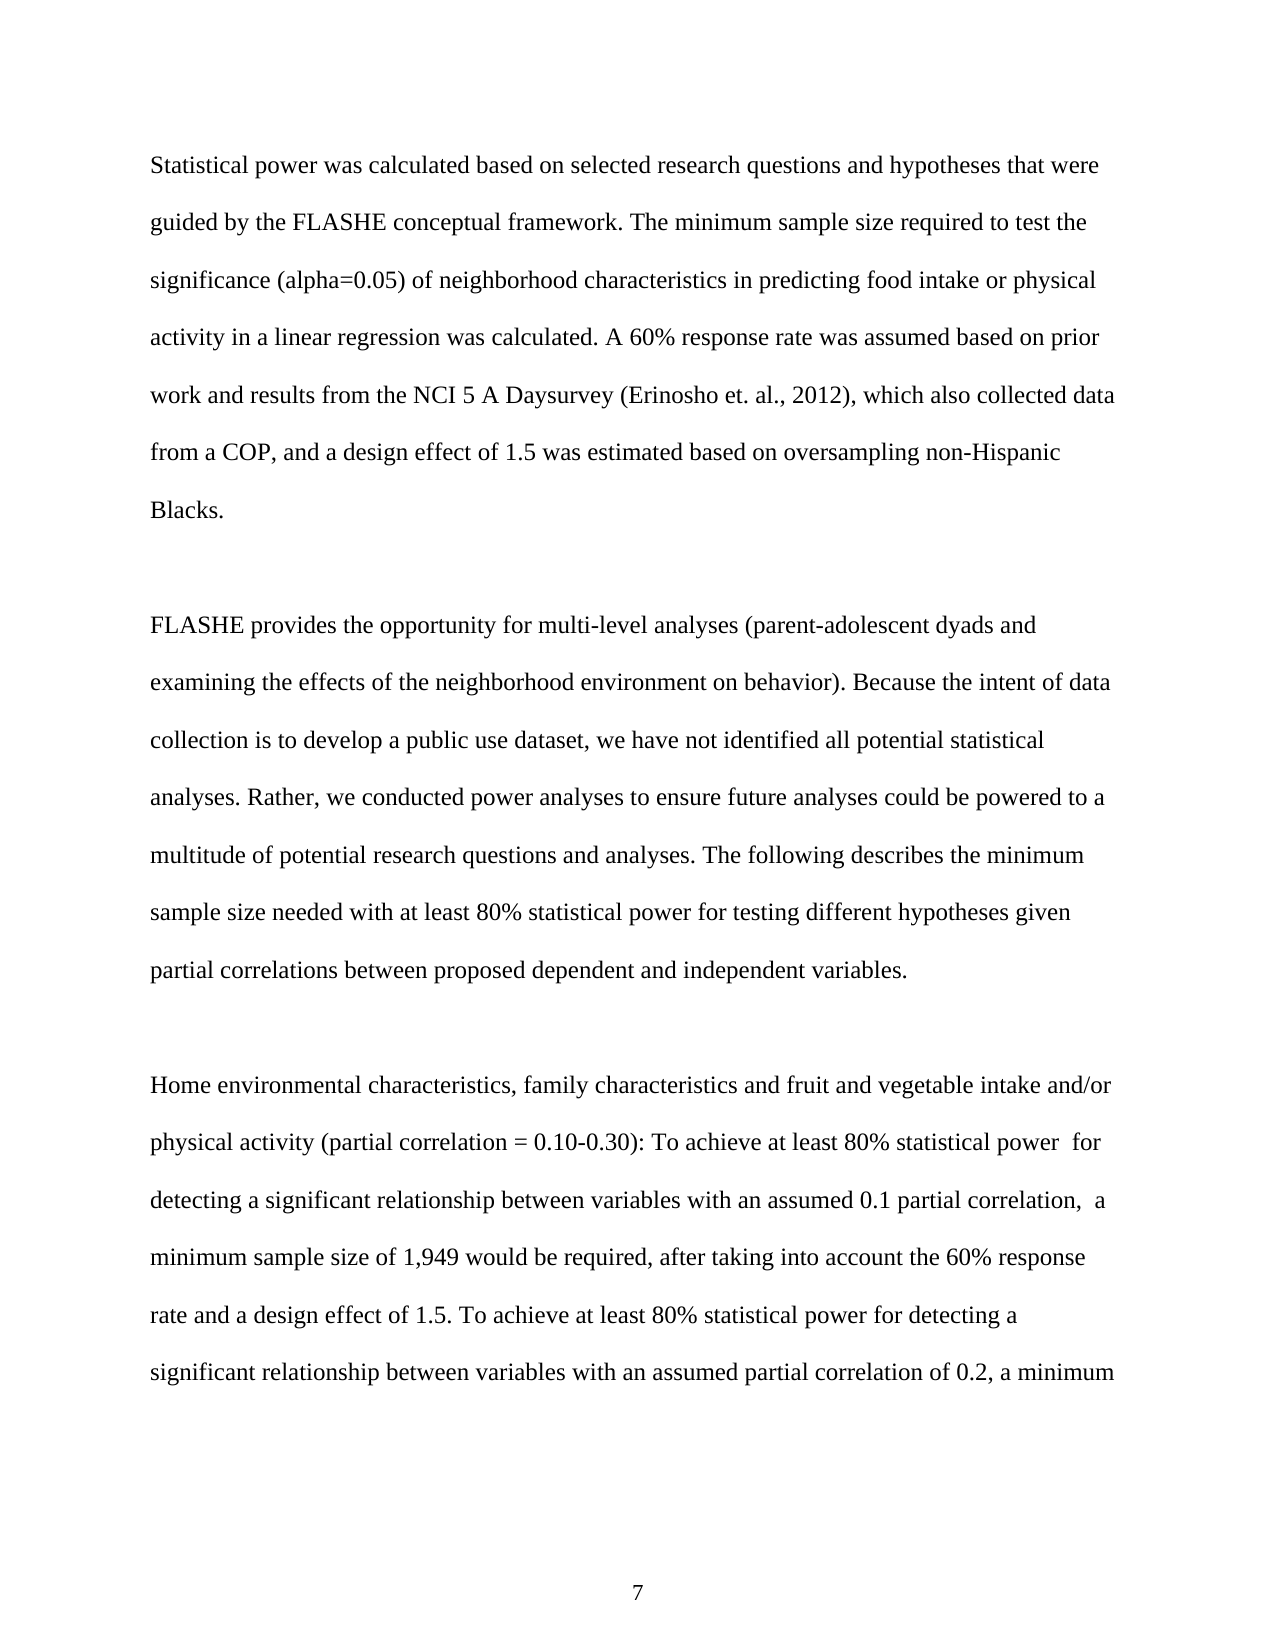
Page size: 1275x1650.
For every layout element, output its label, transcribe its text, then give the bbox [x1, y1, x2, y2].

text Statistical power was calculated based on selected research questions and hypotheses that were guided by the FLASHE conceptual framework. The minimum sample size required to test the significance (alpha=0.05) of neighborhood characteristics in predicting food intake or physical activity in a linear regression was calculated. A 60% response rate was assumed based on prior work and results from the NCI 5 A Daysurvey (Erinosho et. al., 2012), which also collected data from a COP, and a design effect of 1.5 was estimated based on oversampling non-Hispanic Blacks. [150, 150, 1125, 524]
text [150, 1070, 1125, 1386]
text FLASHE provides the opportunity for multi-level analyses (parent-adolescent dyads and examining the effects of the neighborhood environment on behavior). Because the intent of data collection is to develop a public use dataset, we have not identified all potential statistical analyses. Rather, we conducted power analyses to ensure future analyses could be powered to a multitude of potential research questions and analyses. The following describes the minimum sample size needed with at least 80% statistical power for testing different hypotheses given partial correlations between proposed dependent and independent variables. [150, 610, 1125, 984]
